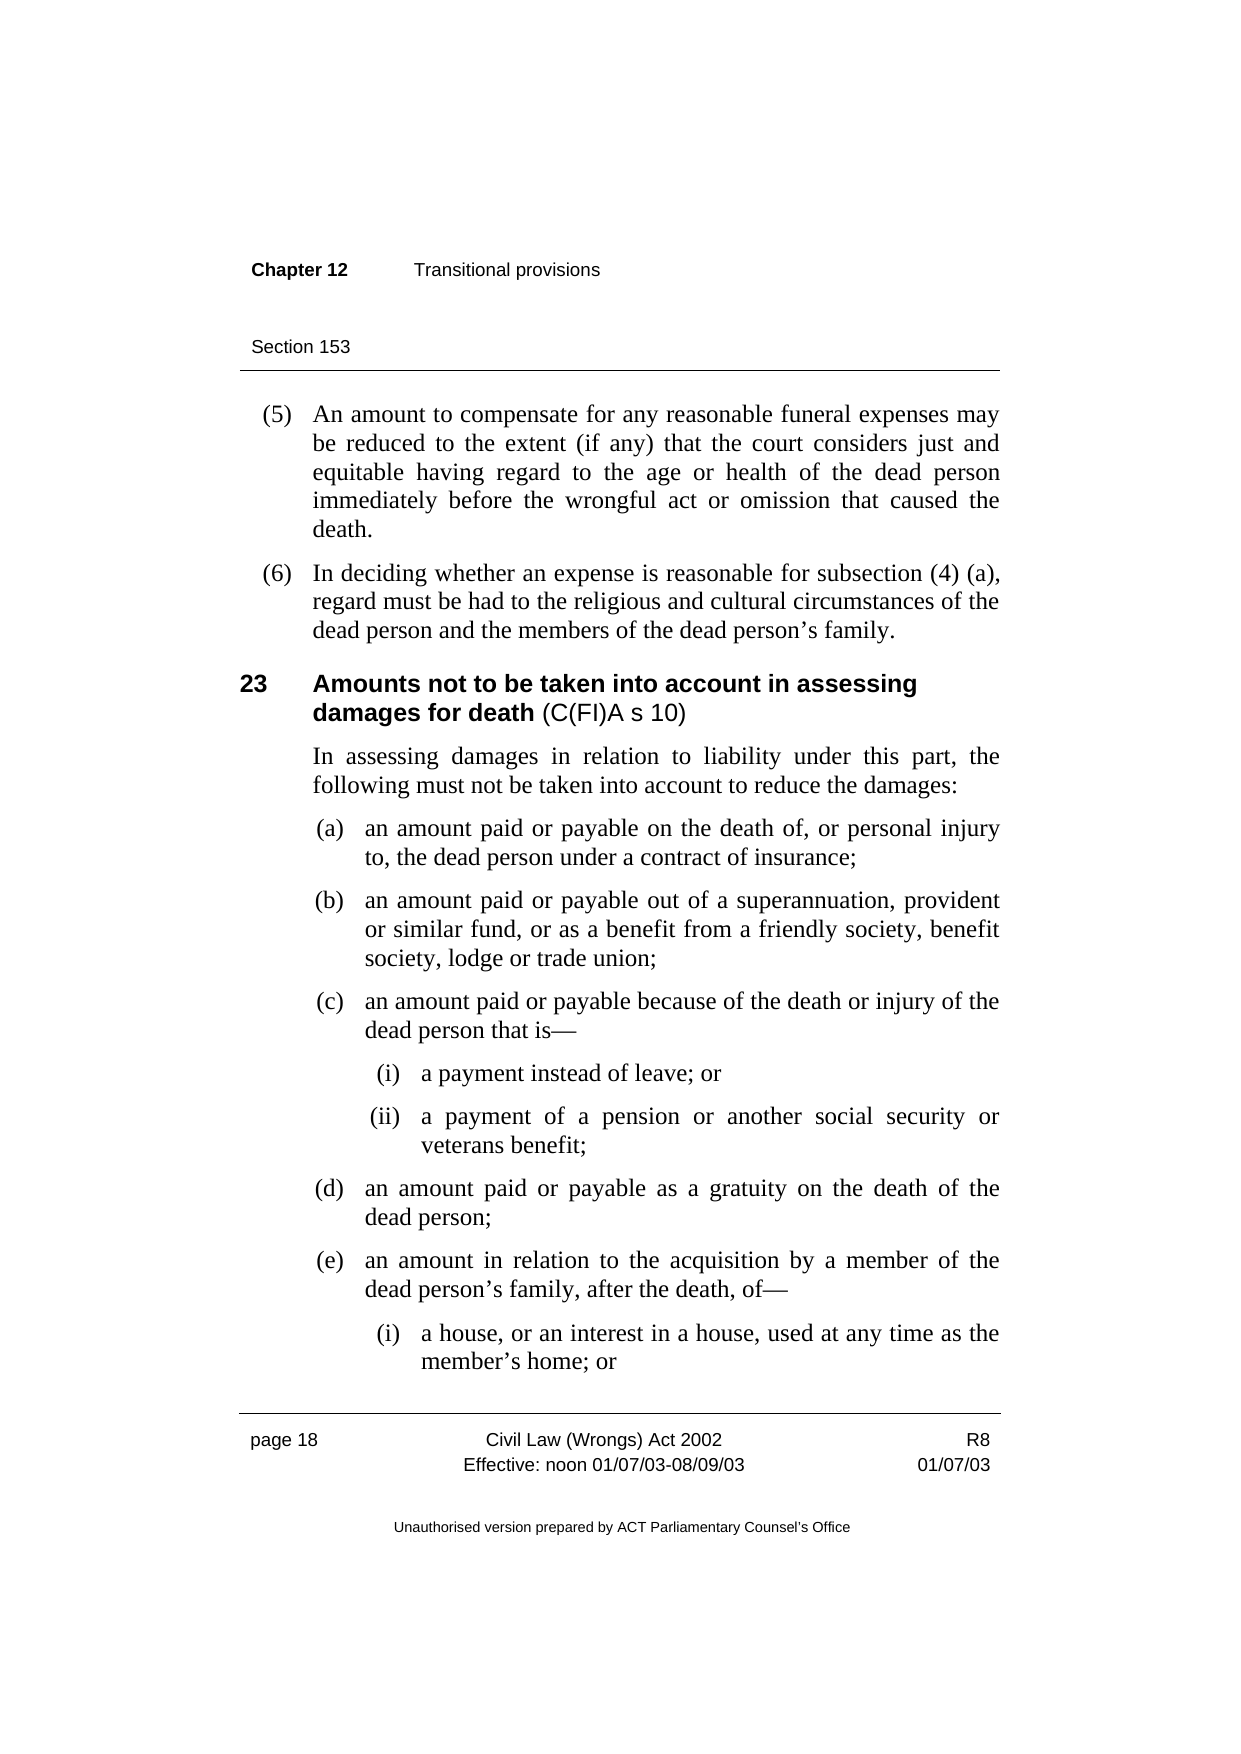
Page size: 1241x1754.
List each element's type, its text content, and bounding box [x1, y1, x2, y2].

text (e) an amount in relation to the acquisition by a member of the dead person’s family, after the death, of— [239, 1246, 1001, 1303]
text (d) an amount paid or payable as a gratuity on the death of the dead person; [239, 1173, 1001, 1231]
text (i) a payment instead of leave; or [239, 1058, 1001, 1087]
text (a) an amount paid or payable on the death of, or personal injury to, the dead person under a contract of insurance; [239, 813, 1001, 871]
text In assessing damages in relation to liability under this part, the following must not be taken into account to reduce the damages: [312, 741, 1001, 798]
text (c) an amount paid or payable because of the death or injury of the dead person that is— [239, 986, 1001, 1043]
text (i) a house, or an interest in a house, used at any time as the member’s home; or [239, 1318, 1001, 1375]
text (b) an amount paid or payable out of a superannuation, provident or similar fund, or as a benefit from a friendly society, benefit society, lodge or trade union; [239, 885, 1001, 971]
text (5) An amount to compensate for any reasonable funeral expenses may be reduced to the extent (if any) that the court considers just and equitable having regard to the age or health of the dead person immediately before the wrongful act or omission that caused the death. [239, 399, 1001, 543]
text (ii) a payment of a pension or another social security or veterans benefit; [239, 1101, 1001, 1159]
text 23 Amounts not to be taken into account in assessing damages for death (C(FI)A s 10) [239, 669, 1001, 726]
text (6) In deciding whether an expense is reasonable for subsection (4) (a), regard must be had to the religious and cultural circumstances of the dead person and the members of the dead person’s family. [239, 558, 1001, 644]
